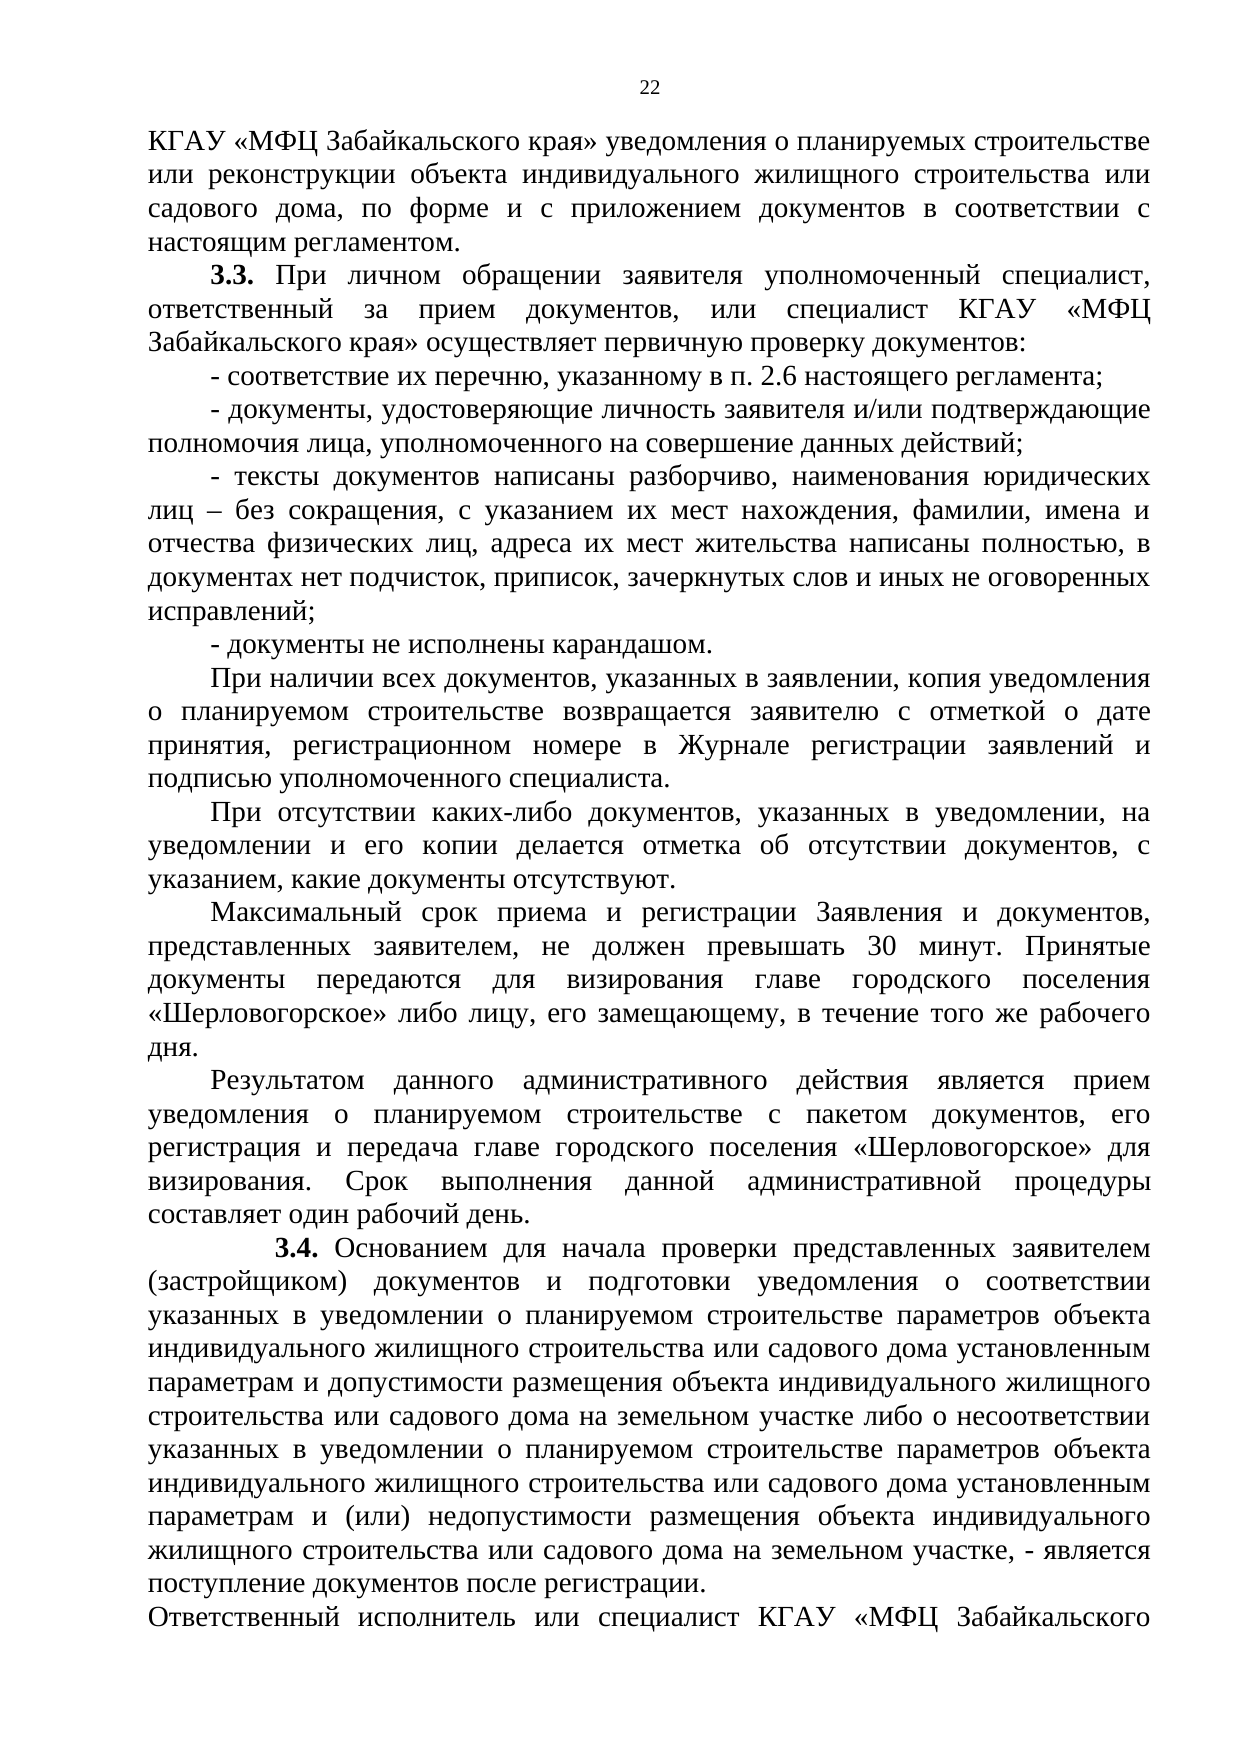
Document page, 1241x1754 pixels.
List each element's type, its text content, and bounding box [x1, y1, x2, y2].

text При наличии всех документов, указанных в заявлении, копия уведомления о планируемом строительстве возвращается заявителю с отметкой о дате принятия, регистрационном номере в Журнале регистрации заявлений и подписью уполномоченного специалиста. [148, 660, 1152, 794]
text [148, 123, 1152, 257]
text - документы, удостоверяющие личность заявителя и/или подтверждающие полномочия лица, уполномоченного на совершение данных действий; [148, 391, 1152, 458]
text 3.3. При личном обращении заявителя уполномоченный специалист, ответственный за прием документов, или специалист КГАУ «МФЦ Забайкальского края» осуществляет первичную проверку документов: [148, 257, 1152, 358]
text Результатом данного административного действия является прием уведомления о планируемом строительстве с пакетом документов, его регистрация и передача главе городского поселения «Шерловогорское» для визирования. Срок выполнения данной административной процедуры составляет один рабочий день. [148, 1062, 1152, 1230]
text - соответствие их перечню, указанному в п. 2.6 настоящего регламента; [148, 358, 1152, 391]
text 3.4. Основанием для начала проверки представленных заявителем (застройщиком) документов и подготовки уведомления о соответствии указанных в уведомлении о планируемом строительстве параметров объекта индивидуального жилищного строительства или садового дома установленным параметрам и допустимости размещения объекта индивидуального жилищного строительства или садового дома на земельном участке либо о несоответствии указанных в уведомлении о планируемом строительстве параметров объекта индивидуального жилищного строительства или садового дома установленным параметрам и (или) недопустимости размещения объекта индивидуального жилищного строительства или садового дома на земельном участке, - является поступление документов после регистрации. [148, 1230, 1152, 1599]
text При отсутствии каких-либо документов, указанных в уведомлении, на уведомлении и его копии делается отметка об отсутствии документов, с указанием, какие документы отсутствуют. [148, 794, 1152, 894]
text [148, 1599, 1152, 1632]
text - тексты документов написаны разборчиво, наименования юридических лиц – без сокращения, с указанием их мест нахождения, фамилии, имена и отчества физических лиц, адреса их мест жительства написаны полностью, в документах нет подчисток, приписок, зачеркнутых слов и иных не оговоренных исправлений; [148, 458, 1152, 626]
text Максимальный срок приема и регистрации Заявления и документов, представленных заявителем, не должен превышать 30 минут. Принятые документы передаются для визирования главе городского поселения «Шерловогорское» либо лицу, его замещающему, в течение того же рабочего дня. [148, 894, 1152, 1062]
text - документы не исполнены карандашом. [148, 626, 1152, 660]
